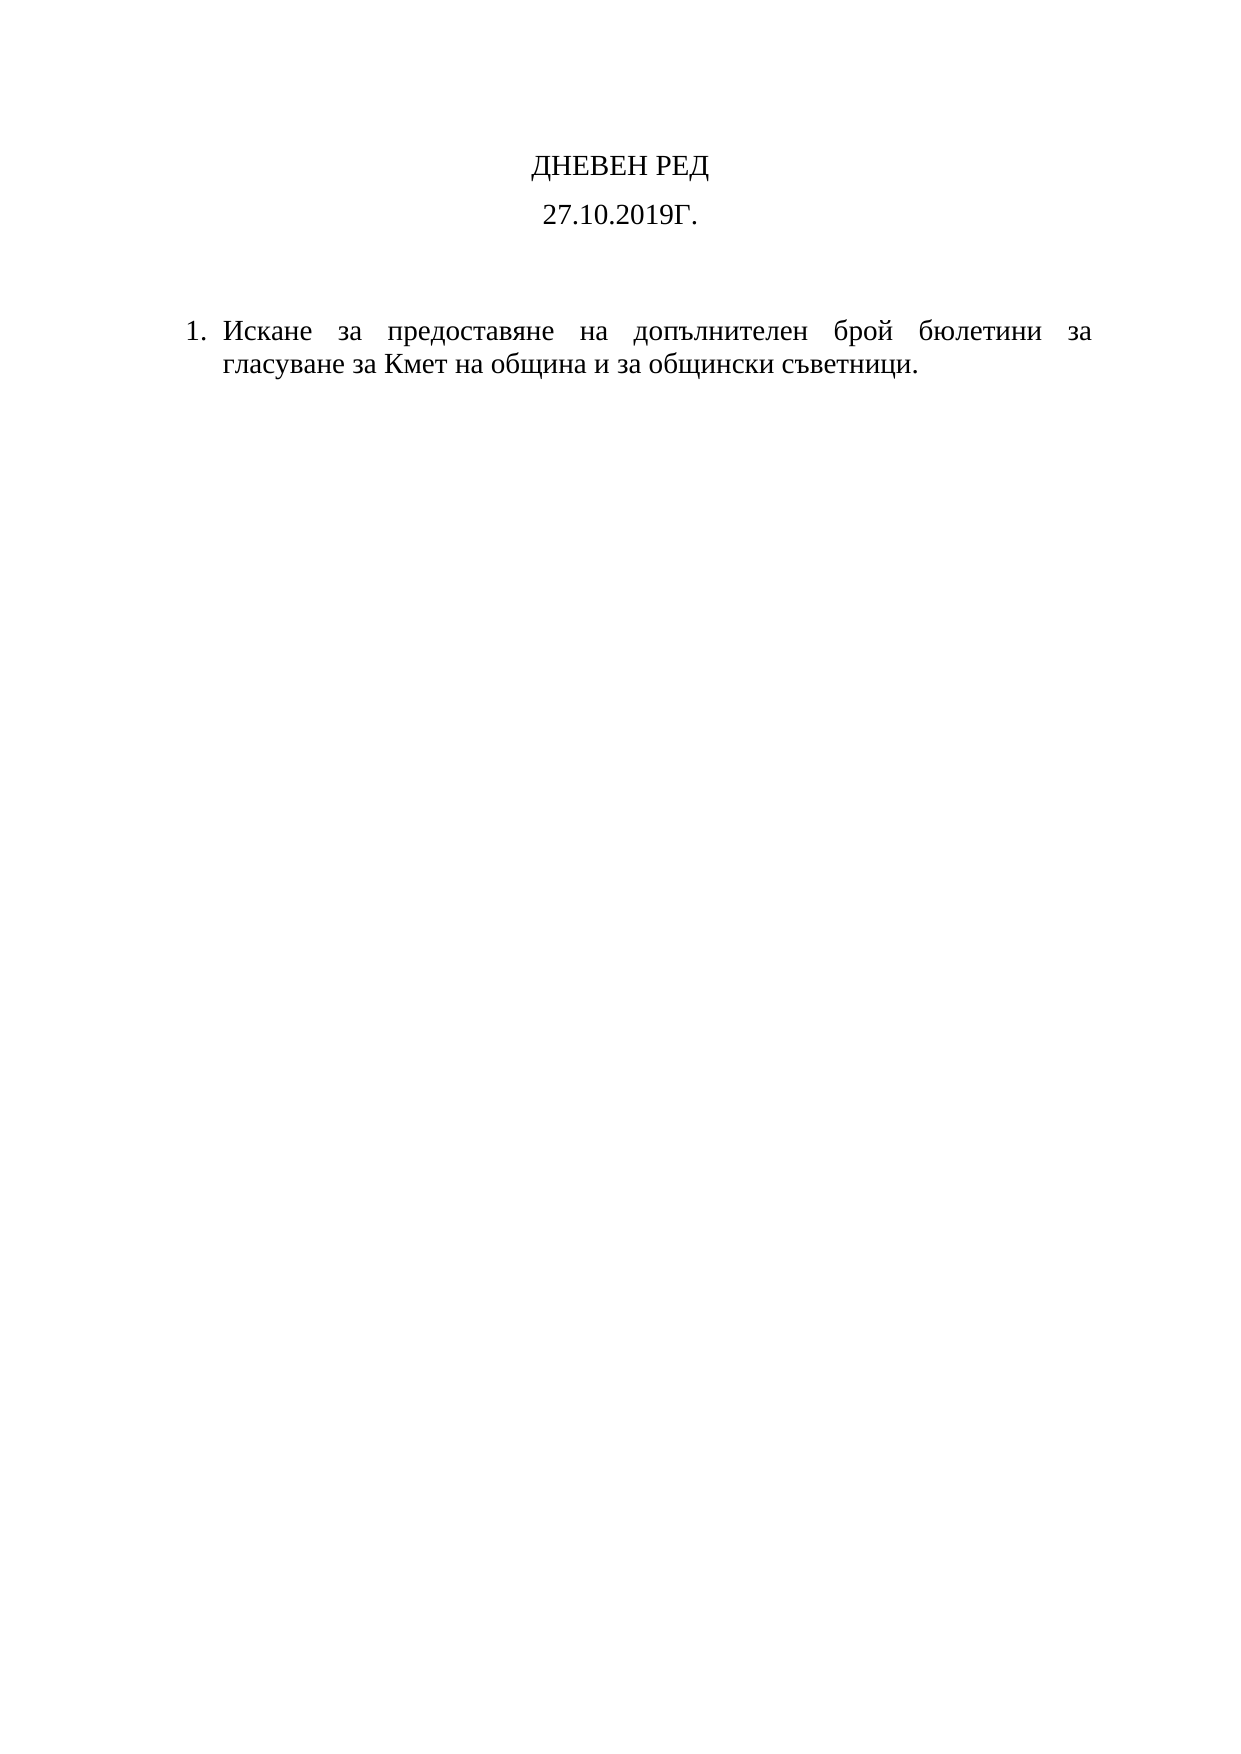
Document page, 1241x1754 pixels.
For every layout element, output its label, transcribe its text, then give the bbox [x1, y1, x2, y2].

text 27.10.2019Г. [148, 197, 1093, 230]
text ДНЕВЕН РЕД [148, 148, 1093, 181]
list Искане за предоставяне на допълнителен брой бюлетини за гласуване за Кмет на община и за общински съветници. [185, 313, 1093, 380]
